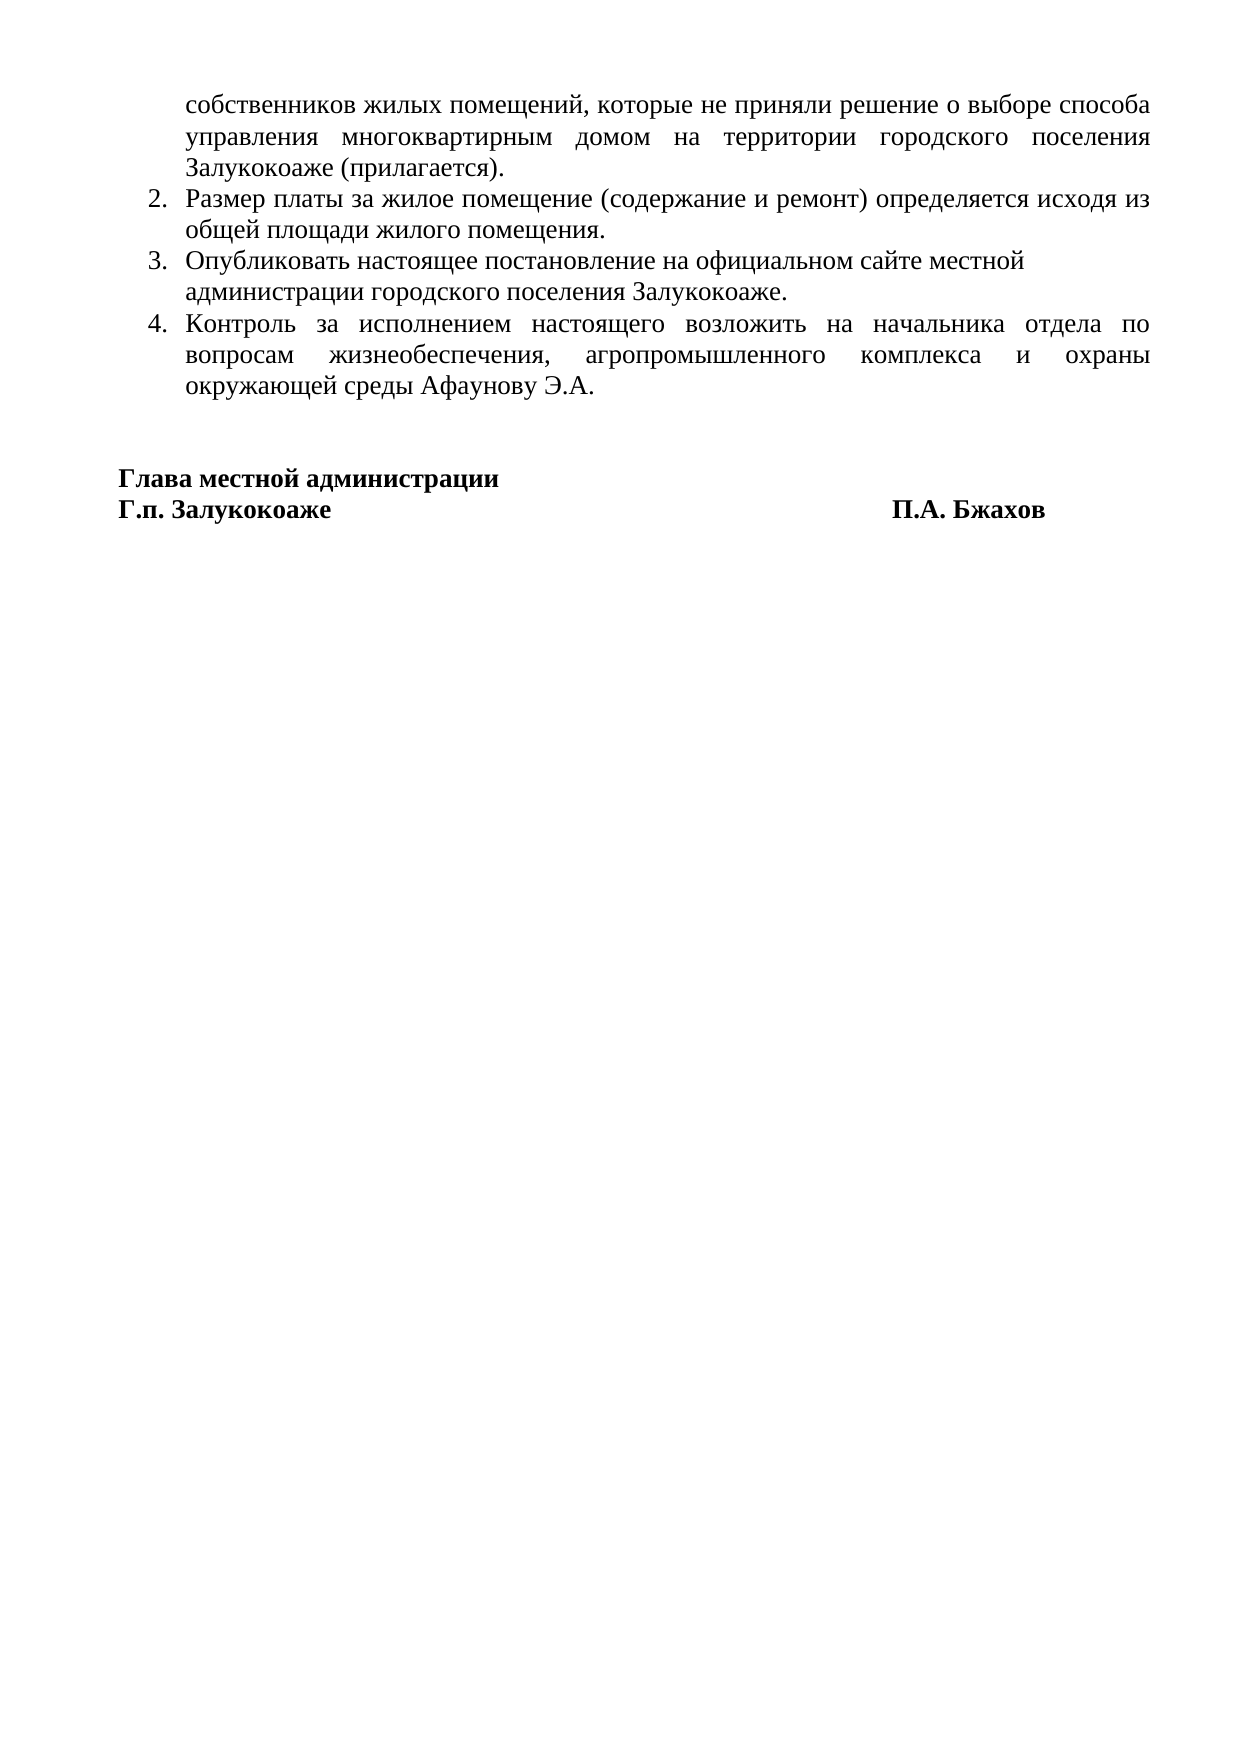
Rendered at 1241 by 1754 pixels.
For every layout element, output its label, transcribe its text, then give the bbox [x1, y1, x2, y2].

list Опубликовать настоящее постановление на официальном сайте местной администрации городского поселения Залукокоаже. [148, 244, 1166, 307]
text Глава местной администрации [118, 462, 1166, 493]
list Контроль за исполнением настоящего возложить на начальника отдела по вопросам жизнеобеспечения, агропромышленного комплекса и охраны окружающей среды Афаунову Э.А. [148, 307, 1152, 400]
text Г.п. Залукокоаже П.А. Бжахов [118, 493, 1166, 525]
list Размер платы за жилое помещение (содержание и ремонт) определяется исходя из общей площади жилого помещения. [148, 182, 1152, 244]
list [148, 89, 1152, 182]
